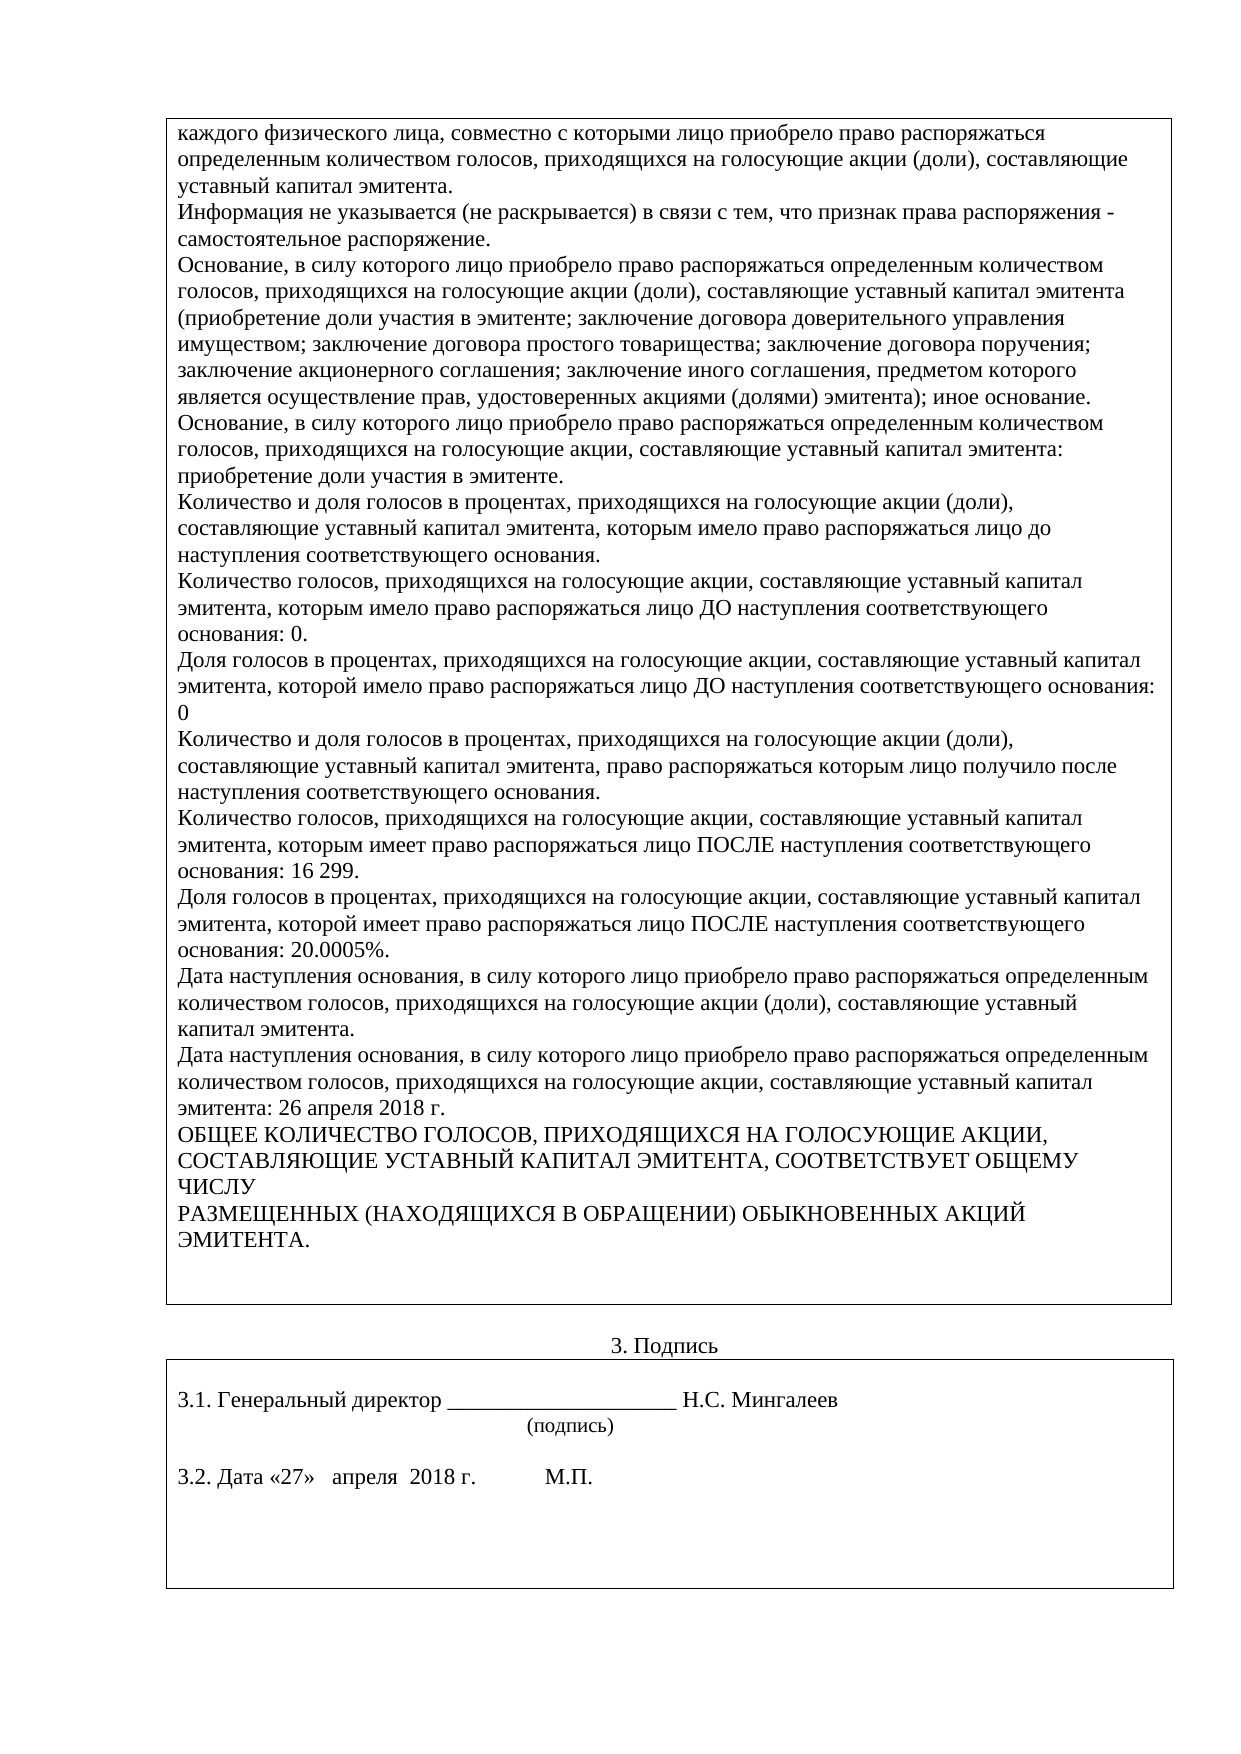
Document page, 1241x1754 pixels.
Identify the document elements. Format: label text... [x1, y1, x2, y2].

text 3. Подпись [177, 1332, 1152, 1359]
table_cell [167, 119, 1171, 1303]
table_header 3.1. Генеральный директор ____________________ Н.С. Мингалеев (подпись) 3.2. Дата «27» апреля 2018 г. М.П. [167, 1360, 1173, 1587]
